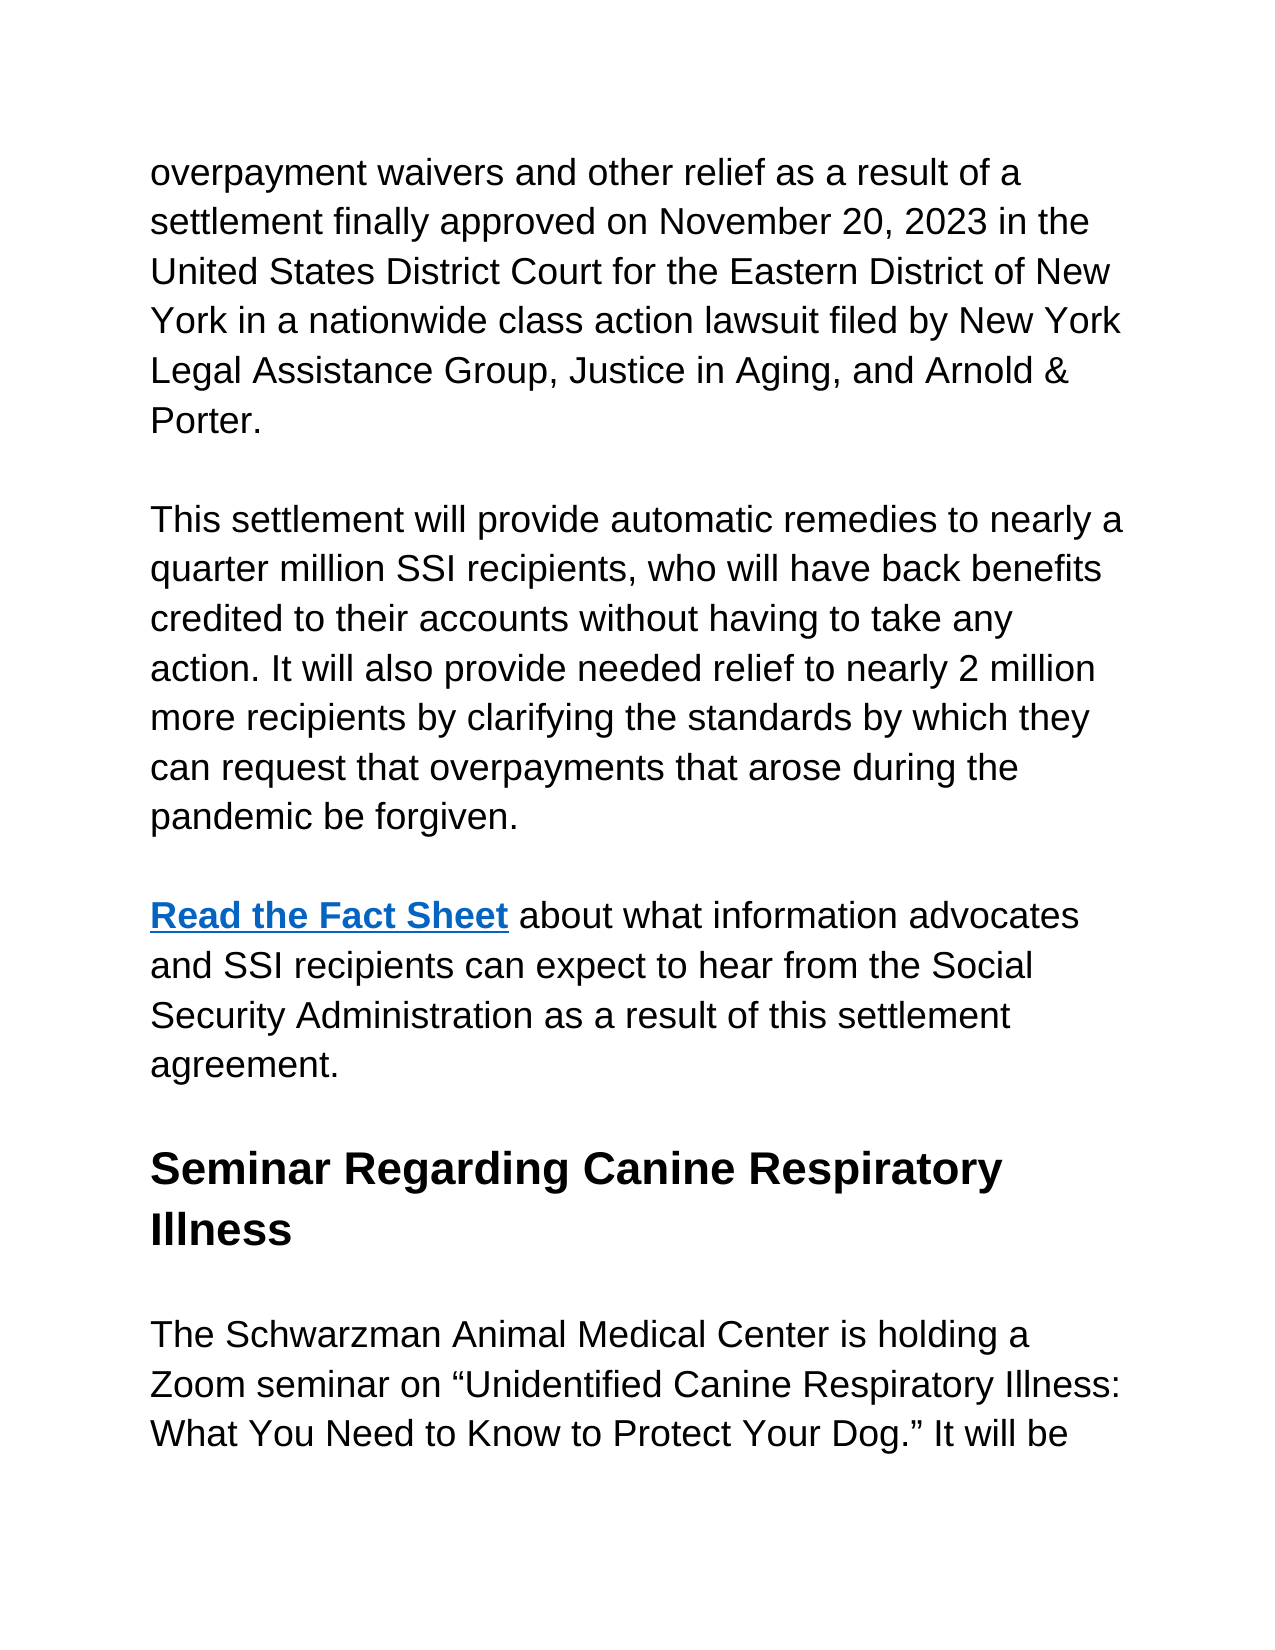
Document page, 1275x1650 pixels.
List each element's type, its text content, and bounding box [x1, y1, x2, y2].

text ​​​​​​​Read the Fact Sheet about what information advocates and SSI recipients can expect to hear from the Social Security Administration as a result of this settlement agreement. [150, 894, 1125, 1086]
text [150, 1312, 1125, 1454]
text This settlement will provide automatic remedies to nearly a ​​quarter million SSI recipients, who will have back benefits credited to their accounts without having to take any action. It will also provide needed relief to nearly 2 million more recipients by clarifying the standards by which they can request that overpayments that arose during the pandemic be forgiven. [150, 497, 1125, 838]
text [150, 150, 1125, 441]
subtitle Seminar Regarding Canine Respiratory Illness [150, 1142, 1125, 1255]
